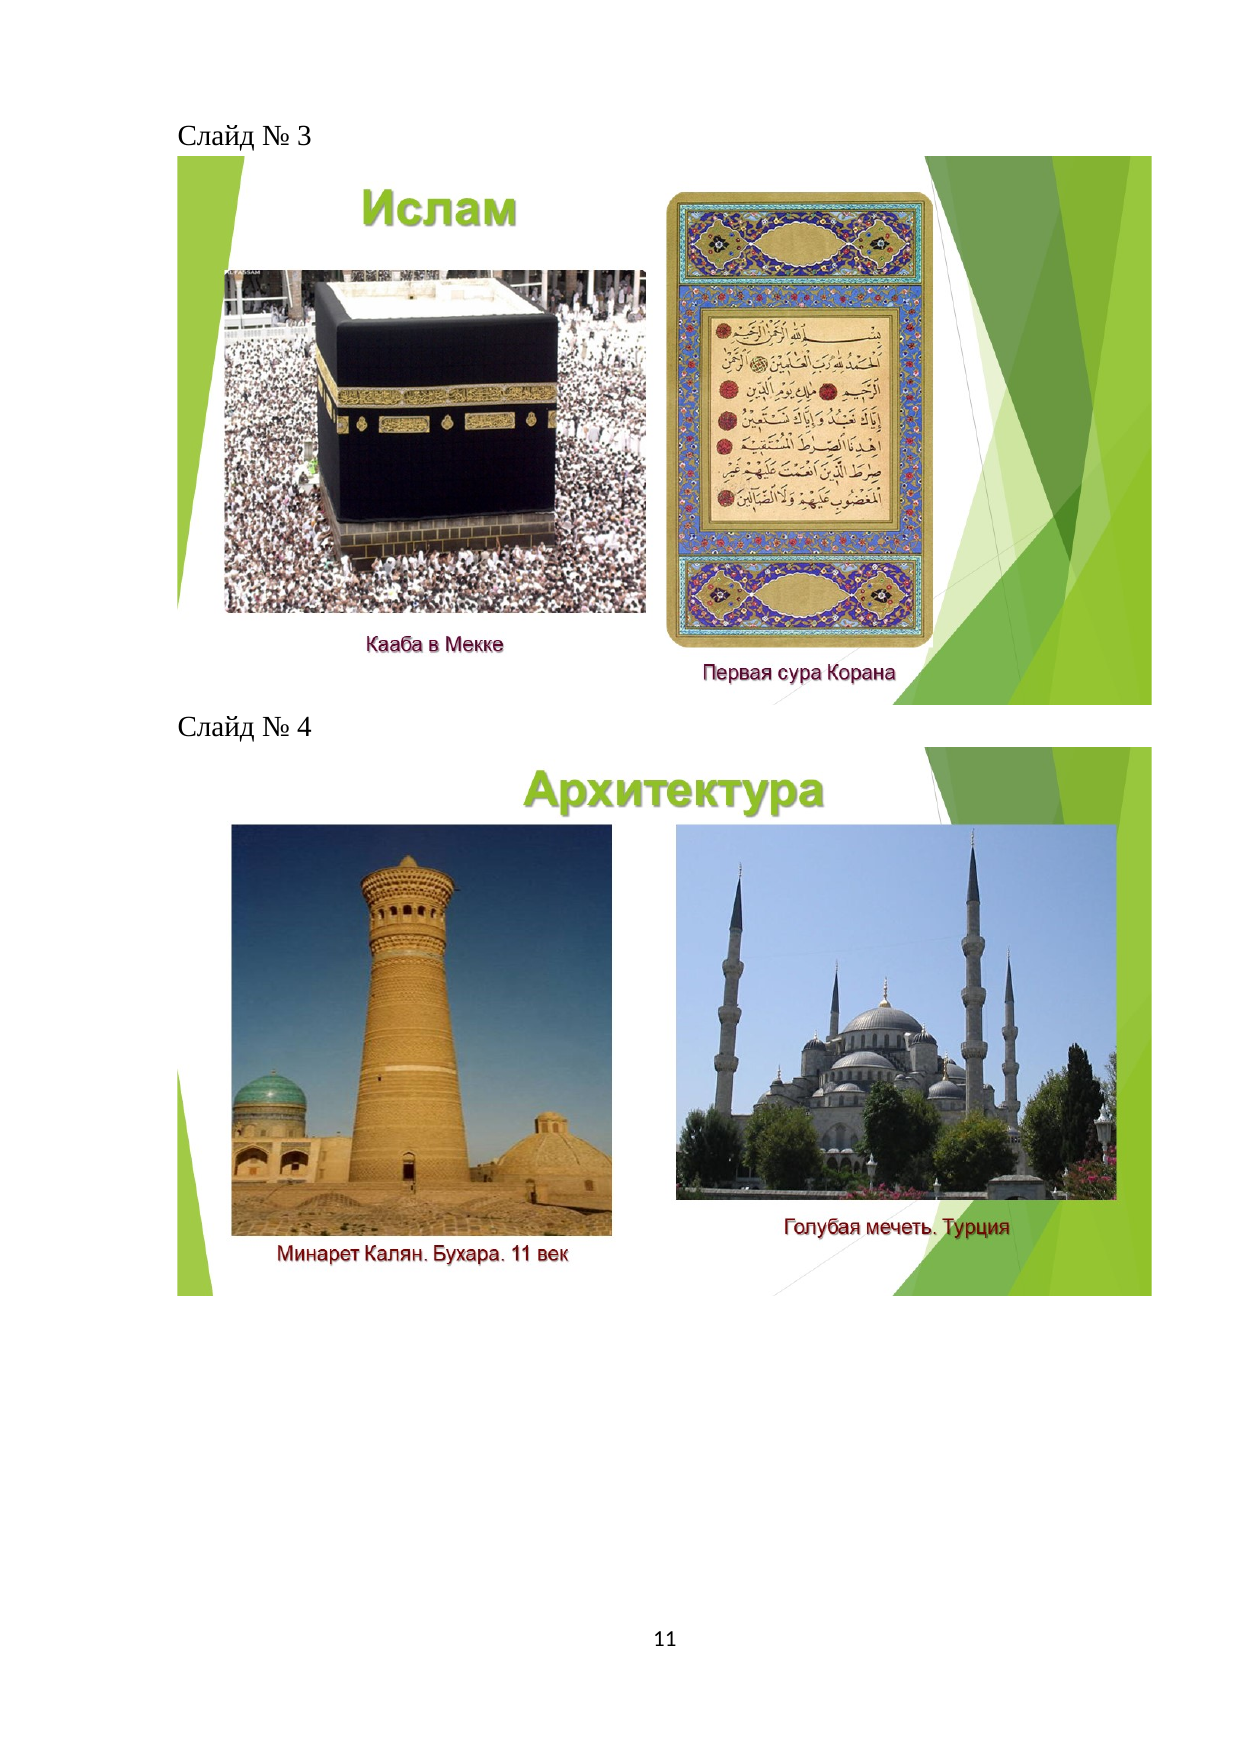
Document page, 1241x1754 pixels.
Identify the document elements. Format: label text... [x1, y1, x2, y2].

picture [177, 747, 1152, 1296]
text Слайд № 3 [177, 118, 1152, 152]
text Слайд № 4 [177, 709, 1152, 742]
picture [177, 156, 1152, 705]
